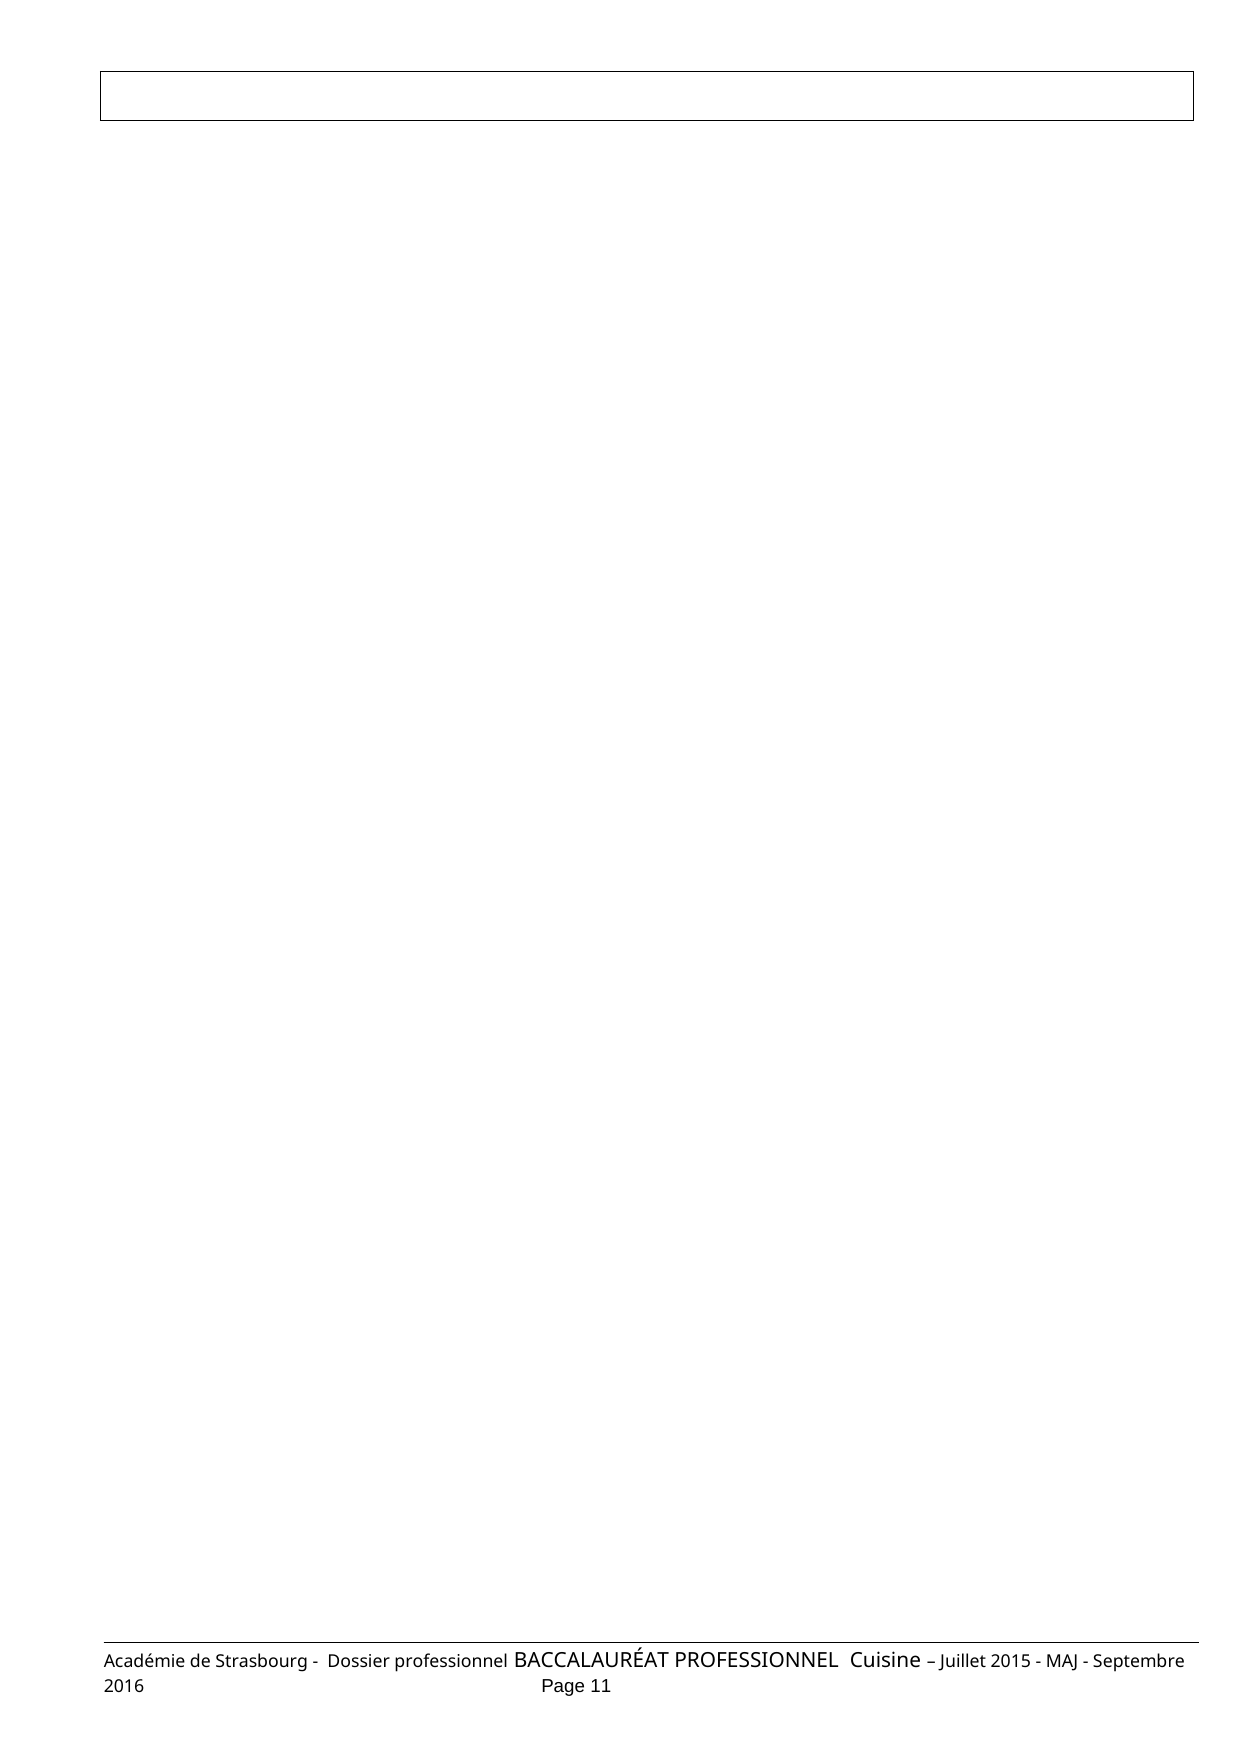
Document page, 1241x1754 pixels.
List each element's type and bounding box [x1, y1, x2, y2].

table_cell [101, 72, 1193, 120]
